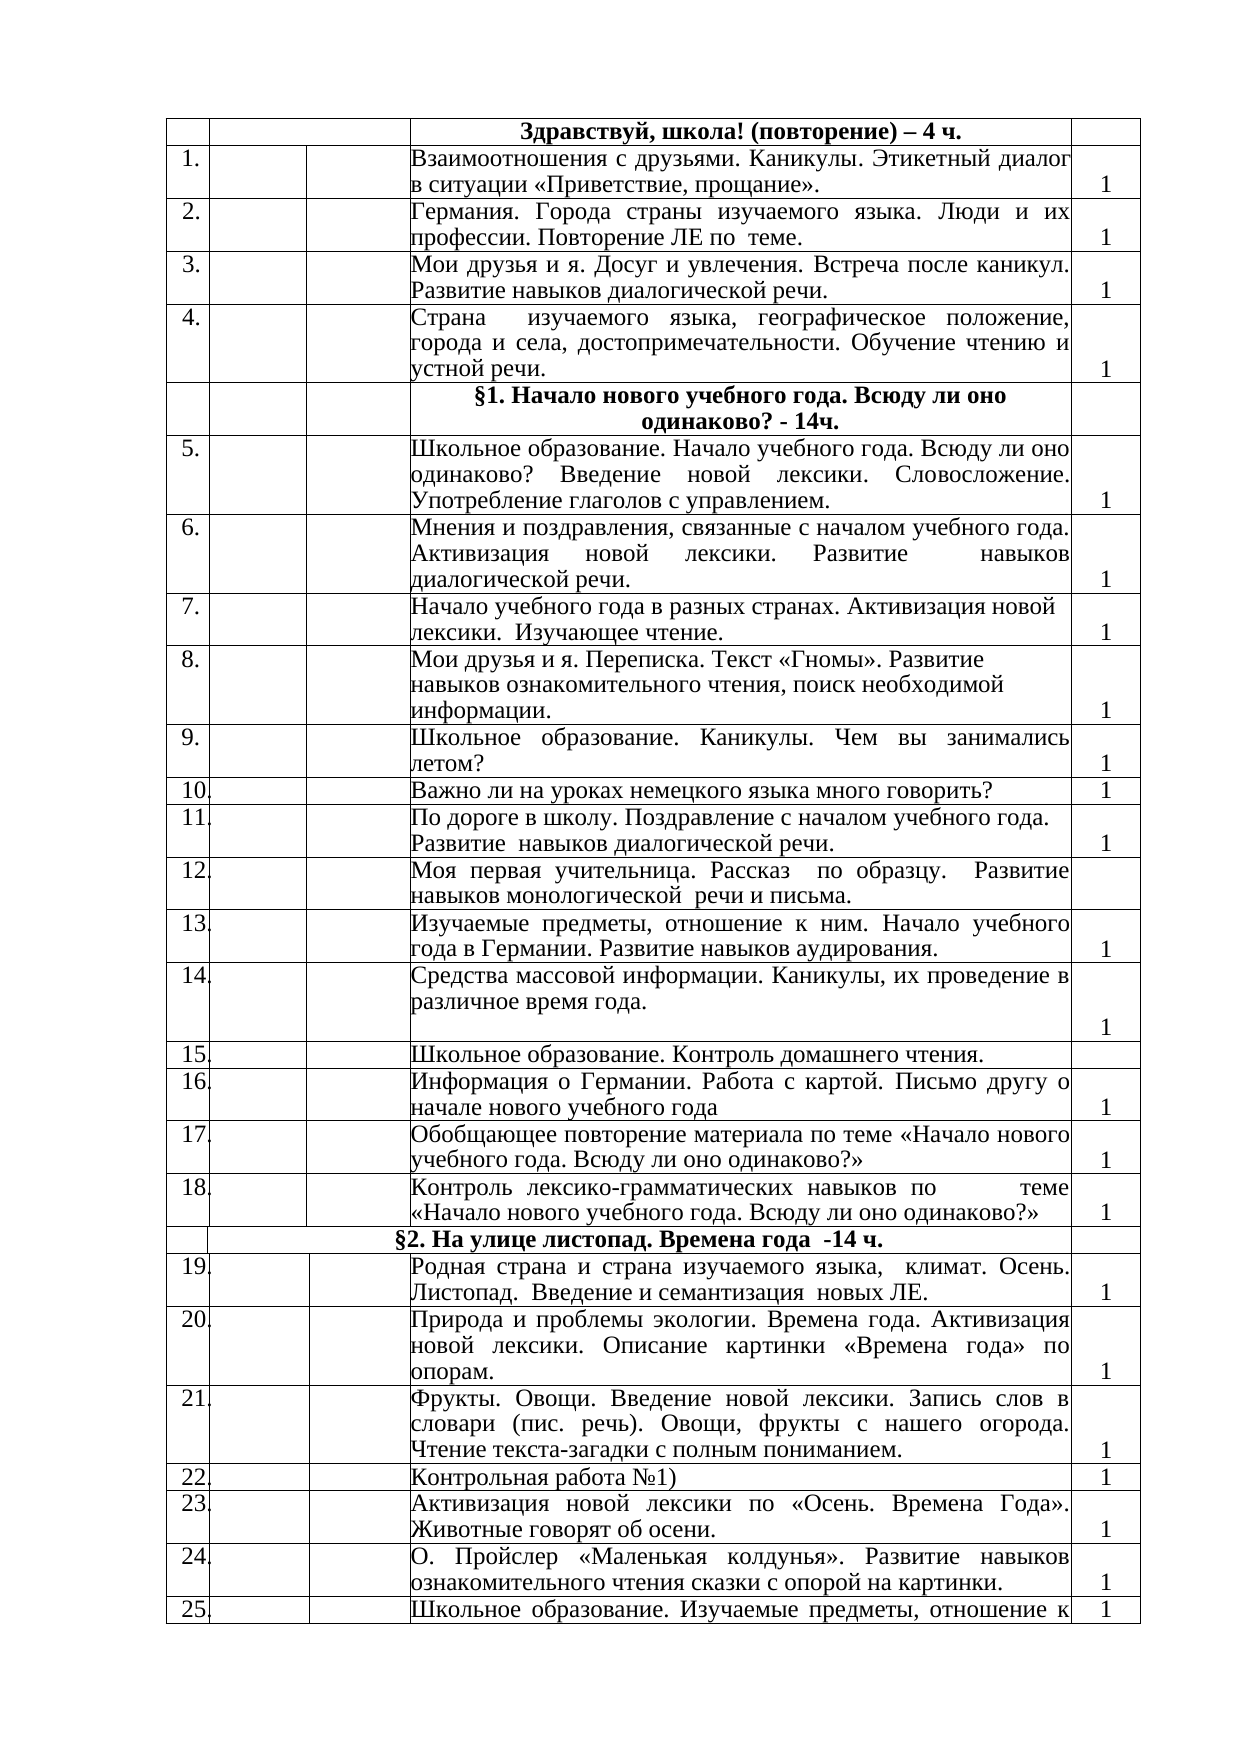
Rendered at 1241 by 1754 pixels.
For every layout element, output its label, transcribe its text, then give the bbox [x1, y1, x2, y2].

table_cell [167, 252, 209, 303]
table_cell [210, 594, 306, 645]
table_cell Родная страна и страна изучаемого языка, климат. Осень. Листопад. Введение и семантизация новых ЛЕ. [411, 1254, 1071, 1306]
table_cell [310, 1464, 410, 1490]
table_cell Моя первая учительница. Рассказ по образцу. Развитие навыков монологической речи и письма. [411, 858, 1071, 909]
table_cell [307, 1121, 410, 1173]
table_cell §1. Начало нового учебного года. Всюду ли оно одинаково? - 14ч. [411, 383, 1071, 435]
table_cell По дороге в школу. Поздравление с началом учебного года. Развитие навыков диалогической речи. [411, 805, 1071, 857]
table_cell 1 [1072, 305, 1140, 382]
table_cell Мои друзья и я. Переписка. Текст «Гномы». Развитие навыков ознакомительного чтения, поиск необходимой информации. [411, 646, 1071, 724]
table_cell [210, 805, 306, 857]
table_cell [307, 199, 410, 251]
table_cell Информация о Германии. Работа с картой. Письмо другу о начале нового учебного года [411, 1069, 1071, 1120]
table_cell [210, 1042, 306, 1068]
table_cell [167, 119, 209, 145]
table_cell [167, 1121, 209, 1173]
table_cell [210, 1307, 309, 1384]
table_cell [307, 594, 410, 645]
table_cell [310, 1254, 410, 1306]
table_cell [210, 1069, 306, 1120]
table_cell [210, 515, 306, 592]
table_cell 1 [1072, 199, 1140, 251]
table_cell [210, 436, 306, 514]
table_cell [210, 1464, 309, 1490]
table_cell 1 [1072, 1254, 1140, 1306]
table_cell 1 [1072, 1386, 1140, 1463]
table_cell 1 [1072, 1121, 1140, 1173]
table_cell [167, 1464, 209, 1490]
table_cell [167, 1307, 209, 1384]
table_cell 1 [1072, 963, 1140, 1041]
table_cell 1 [1072, 252, 1140, 303]
table_cell [167, 725, 209, 777]
table_cell [167, 910, 209, 962]
table_cell [210, 646, 306, 724]
table_cell [210, 725, 306, 777]
table_cell 1 [1072, 1307, 1140, 1384]
table_cell [210, 305, 306, 382]
table_cell [167, 146, 209, 198]
table_cell [307, 858, 410, 909]
table_cell [167, 963, 209, 1041]
table_cell [167, 1174, 209, 1226]
table_cell 1 [1072, 1597, 1140, 1623]
table_cell [310, 1597, 410, 1623]
table_cell [1072, 383, 1140, 435]
table_cell [307, 1042, 410, 1068]
table_cell [210, 1121, 306, 1173]
table_cell Начало учебного года в разных странах. Активизация новой лексики. Изучающее чтение. [411, 594, 1071, 645]
table_cell О. Пройслер «Маленькая колдунья». Развитие навыков ознакомительного чтения сказки с опорой на картинки. [411, 1544, 1071, 1596]
table_cell [167, 1597, 209, 1623]
table_cell Школьное образование. Каникулы. Чем вы занимались летом? [411, 725, 1071, 777]
table_cell 1 [1072, 1491, 1140, 1543]
table_cell [307, 1174, 410, 1226]
table_cell [167, 1227, 207, 1253]
table_cell [167, 1042, 209, 1068]
table_cell [167, 1386, 209, 1463]
table_cell Мои друзья и я. Досуг и увлечения. Встреча после каникул. Развитие навыков диалогической речи. [411, 252, 1071, 303]
table_cell [210, 252, 306, 303]
table_cell 1 [1072, 1174, 1140, 1226]
table_cell Активизация новой лексики по «Осень. Времена Года». Животные говорят об осени. [411, 1491, 1071, 1543]
table_cell Важно ли на уроках немецкого языка много говорить? [411, 778, 1071, 804]
table_cell [1072, 1227, 1140, 1253]
table_cell [210, 1386, 309, 1463]
table_cell [307, 725, 410, 777]
table_cell Изучаемые предметы, отношение к ним. Начало учебного года в Германии. Развитие навыков аудирования. [411, 910, 1071, 962]
table_cell [210, 963, 306, 1041]
table_cell [307, 805, 410, 857]
table_cell [210, 778, 306, 804]
table_cell [167, 199, 209, 251]
table_cell [167, 805, 209, 857]
table_cell [1072, 858, 1140, 909]
table_cell [167, 1491, 209, 1543]
table_cell 1 [1072, 778, 1140, 804]
table_cell [167, 778, 209, 804]
table_cell [307, 252, 410, 303]
table_cell [167, 1544, 209, 1596]
table_cell 1 [1072, 646, 1140, 724]
table_cell [307, 515, 410, 592]
table_cell [310, 1307, 410, 1384]
table_cell [167, 594, 209, 645]
table_cell [210, 910, 306, 962]
table_cell 1 [1072, 594, 1140, 645]
table_cell [210, 1597, 309, 1623]
table_cell 1 [1072, 1464, 1140, 1490]
table_cell Обобщающее повторение материала по теме «Начало нового учебного года. Всюду ли оно одинаково?» [411, 1121, 1071, 1173]
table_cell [411, 1597, 1071, 1623]
table_cell [210, 1254, 309, 1306]
table_cell 1 [1072, 910, 1140, 962]
table_cell Фрукты. Овощи. Введение новой лексики. Запись слов в словари (пис. речь). Овощи, фрукты с нашего огорода. Чтение текста-загадки с полным пониманием. [411, 1386, 1071, 1463]
table_cell Школьное образование. Контроль домашнего чтения. [411, 1042, 1071, 1068]
table_cell [310, 1544, 410, 1596]
table_cell Страна изучаемого языка, географическое положение, города и села, достопримечательности. Обучение чтению и устной речи. [411, 305, 1071, 382]
table_cell [167, 858, 209, 909]
table_cell [307, 146, 410, 198]
table_cell [307, 305, 410, 382]
table_cell 1 [1072, 1544, 1140, 1596]
table_cell [210, 1491, 309, 1543]
table_cell Взаимоотношения с друзьями. Каникулы. Этикетный диалог в ситуации «Приветствие, прощание». [411, 146, 1071, 198]
table_cell [167, 305, 209, 382]
table_cell 1 [1072, 515, 1140, 592]
table_cell [210, 858, 306, 909]
table_cell [307, 910, 410, 962]
table_cell [210, 1544, 309, 1596]
table_cell [307, 646, 410, 724]
table_cell [210, 1174, 306, 1226]
table_cell §2. На улице листопад. Времена года -14 ч. [208, 1227, 1071, 1253]
table_cell [167, 383, 209, 435]
table_cell [167, 515, 209, 592]
table_cell [307, 436, 410, 514]
table_cell [1072, 1042, 1140, 1068]
table_cell Германия. Города страны изучаемого языка. Люди и их профессии. Повторение ЛЕ по теме. [411, 199, 1071, 251]
table_cell 1 [1072, 146, 1140, 198]
table_cell Контроль лексико-грамматических навыков по теме «Начало нового учебного года. Всюду ли оно одинаково?» [411, 1174, 1071, 1226]
table_cell [167, 436, 209, 514]
table_cell [310, 1491, 410, 1543]
table_cell [167, 1254, 209, 1306]
table_cell [167, 646, 209, 724]
table_cell [1072, 119, 1140, 145]
table_cell [307, 778, 410, 804]
table_cell [210, 119, 410, 145]
table_cell Школьное образование. Начало учебного года. Всюду ли оно одинаково? Введение новой лексики. Словосложение. Употребление глаголов с управлением. [411, 436, 1071, 514]
table_cell [210, 146, 306, 198]
table_cell [210, 199, 306, 251]
table_cell Мнения и поздравления, связанные с началом учебного года. Активизация новой лексики. Развитие навыков диалогической речи. [411, 515, 1071, 592]
table_cell [307, 1069, 410, 1120]
table_cell 1 [1072, 725, 1140, 777]
table_cell Средства массовой информации. Каникулы, их проведение в различное время года. [411, 963, 1071, 1041]
table_cell [310, 1386, 410, 1463]
table_cell Контрольная работа №1) [411, 1464, 1071, 1490]
table_cell 1 [1072, 436, 1140, 514]
table_cell [307, 963, 410, 1041]
table_cell Природа и проблемы экологии. Времена года. Активизация новой лексики. Описание картинки «Времена года» по опорам. [411, 1307, 1071, 1384]
table_cell [307, 383, 410, 435]
table_cell [210, 383, 306, 435]
table_cell 1 [1072, 1069, 1140, 1120]
table_cell [167, 1069, 209, 1120]
table_cell 1 [1072, 805, 1140, 857]
table_cell Здравствуй, школа! (повторение) – 4 ч. [411, 119, 1071, 145]
